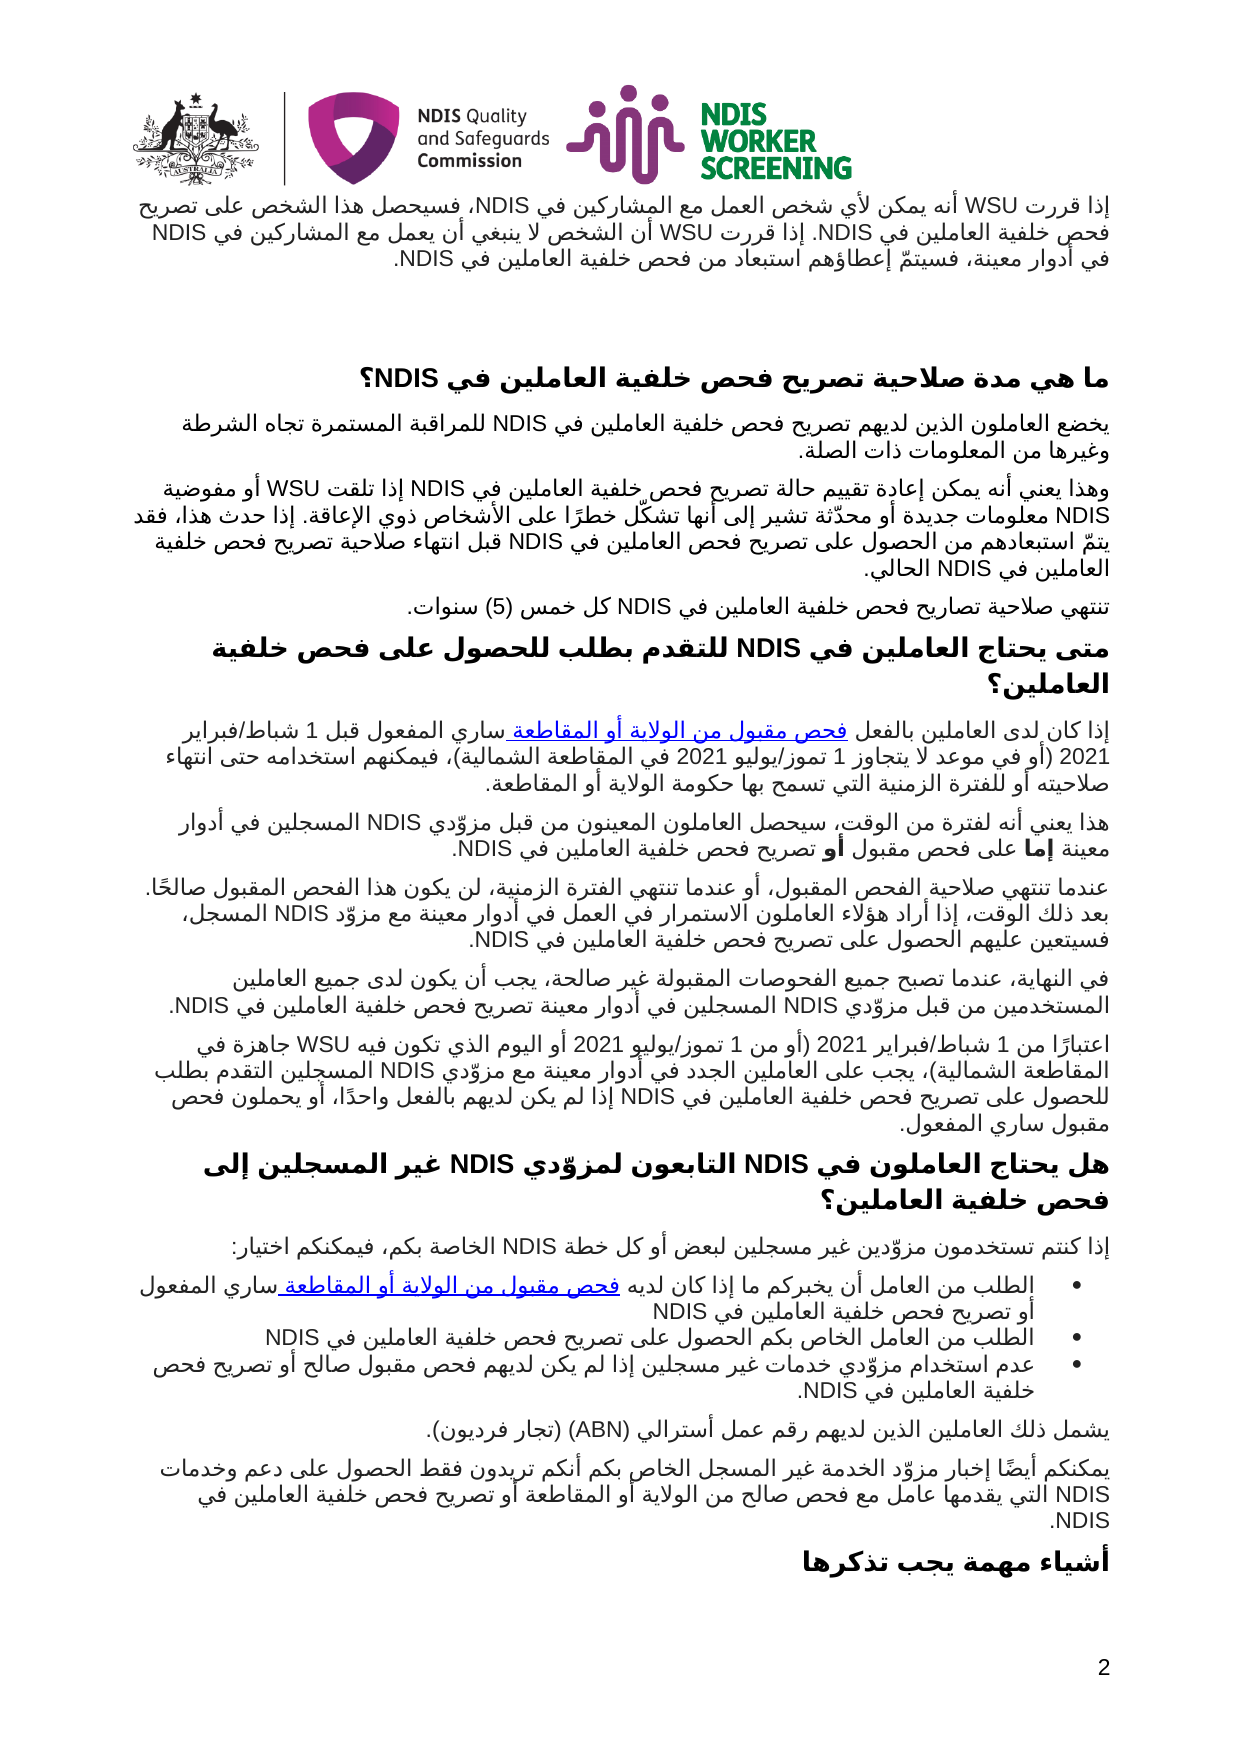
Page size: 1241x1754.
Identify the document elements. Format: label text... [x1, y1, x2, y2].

text إذا كنتم تستخدمون مزوّدين غير مسجلين لبعض أو كل خطة NDIS الخاصة بكم، فيمكنكم اختيار: [130, 1233, 1110, 1259]
text إذا كان لدى العاملين بالفعل فحص مقبول من الولاية أو المقاطعة ساري المفعول قبل 1 شباط/فبراير 2021 (أو في موعد لا يتجاوز 1 تموز/يوليو 2021 في المقاطعة الشمالية)، فيمكنهم استخدامه حتى انتهاء صلاحيته أو للفترة الزمنية التي تسمح بها حكومة الولاية أو المقاطعة. [130, 717, 1110, 796]
subtitle هل يحتاج العاملون في NDIS التابعون لمزوّدي NDIS غير المسجلين إلى فحص خلفية العاملين؟ [130, 1148, 1110, 1216]
text اعتبارًا من 1 شباط/فبراير 2021 (أو من 1 تموز/يوليو 2021 أو اليوم الذي تكون فيه WSU جاهزة في المقاطعة الشمالية)، يجب على العاملين الجدد في أدوار معينة مع مزوّدي NDIS المسجلين التقدم بطلب للحصول على تصريح فحص خلفية العاملين في NDIS إذا لم يكن لديهم بالفعل واحدًا، أو يحملون فحص مقبول ساري المفعول. [130, 1031, 1110, 1136]
picture [129, 73, 856, 193]
list عدم استخدام مزوّدي خدمات غير مسجلين إذا لم يكن لديهم فحص مقبول صالح أو تصريح فحص خلفية العاملين في NDIS. [130, 1351, 1073, 1403]
text هذا يعني أنه لفترة من الوقت، سيحصل العاملون المعينون من قبل مزوّدي NDIS المسجلين في أدوار معينة إما على فحص مقبول أو تصريح فحص خلفية العاملين في NDIS. [130, 808, 1110, 861]
subtitle أشياء مهمة يجب تذكرها [130, 1546, 1110, 1578]
text يشمل ذلك العاملين الذين لديهم رقم عمل أسترالي (ABN) (تجار فرديون). [130, 1416, 1110, 1442]
text وهذا يعني أنه يمكن إعادة تقييم حالة تصريح فحص خلفية العاملين في NDIS إذا تلقت WSU أو مفوضية NDIS معلومات جديدة أو محدّثة تشير إلى أنها تشكّل خطرًا على الأشخاص ذوي الإعاقة. إذا حدث هذا، فقد يتمّ استبعادهم من الحصول على تصريح فحص العاملين في NDIS قبل انتهاء صلاحية تصريح فحص خلفية العاملين في NDIS الحالي. [130, 475, 1110, 581]
list الطلب من العامل أن يخبركم ما إذا كان لديه فحص مقبول من الولاية أو المقاطعة ساري المفعول أو تصريح فحص خلفية العاملين في NDIS [130, 1272, 1073, 1324]
text عندما تنتهي صلاحية الفحص المقبول، أو عندما تنتهي الفترة الزمنية، لن يكون هذا الفحص المقبول صالحًا. بعد ذلك الوقت، إذا أراد هؤلاء العاملون الاستمرار في العمل في أدوار معينة مع مزوّد NDIS المسجل، فسيتعين عليهم الحصول على تصريح فحص خلفية العاملين في NDIS. [130, 874, 1110, 953]
text يخضع العاملون الذين لديهم تصريح فحص خلفية العاملين في NDIS للمراقبة المستمرة تجاه الشرطة وغيرها من المعلومات ذات الصلة. [130, 410, 1110, 463]
text تنتهي صلاحية تصاريح فحص خلفية العاملين في NDIS كل خمس (5) سنوات. [130, 593, 1110, 620]
subtitle ما هي مدة صلاحية تصريح فحص خلفية العاملين في NDIS؟ [130, 362, 1110, 393]
text يمكنكم أيضًا إخبار مزوّد الخدمة غير المسجل الخاص بكم أنكم تريدون فقط الحصول على دعم وخدمات NDIS التي يقدمها عامل مع فحص صالح من الولاية أو المقاطعة أو تصريح فحص خلفية العاملين في NDIS. [130, 1455, 1110, 1534]
text في النهاية، عندما تصبح جميع الفحوصات المقبولة غير صالحة، يجب أن يكون لدى جميع العاملين المستخدمين من قبل مزوّدي NDIS المسجلين في أدوار معينة تصريح فحص خلفية العاملين في NDIS. [130, 965, 1110, 1018]
subtitle متى يحتاج العاملين في NDIS للتقدم بطلب للحصول على فحص خلفية العاملين؟ [130, 632, 1110, 700]
text إذا قررت WSU أنه يمكن لأي شخص العمل مع المشاركين في NDIS، فسيحصل هذا الشخص على تصريح فحص خلفية العاملين في NDIS. إذا قررت WSU أن الشخص لا ينبغي أن يعمل مع المشاركين في NDIS في أدوار معينة، فسيتمّ إعطاؤهم استبعاد من فحص خلفية العاملين في NDIS. [130, 192, 1110, 272]
list الطلب من العامل الخاص بكم الحصول على تصريح فحص خلفية العاملين في NDIS [130, 1324, 1073, 1351]
